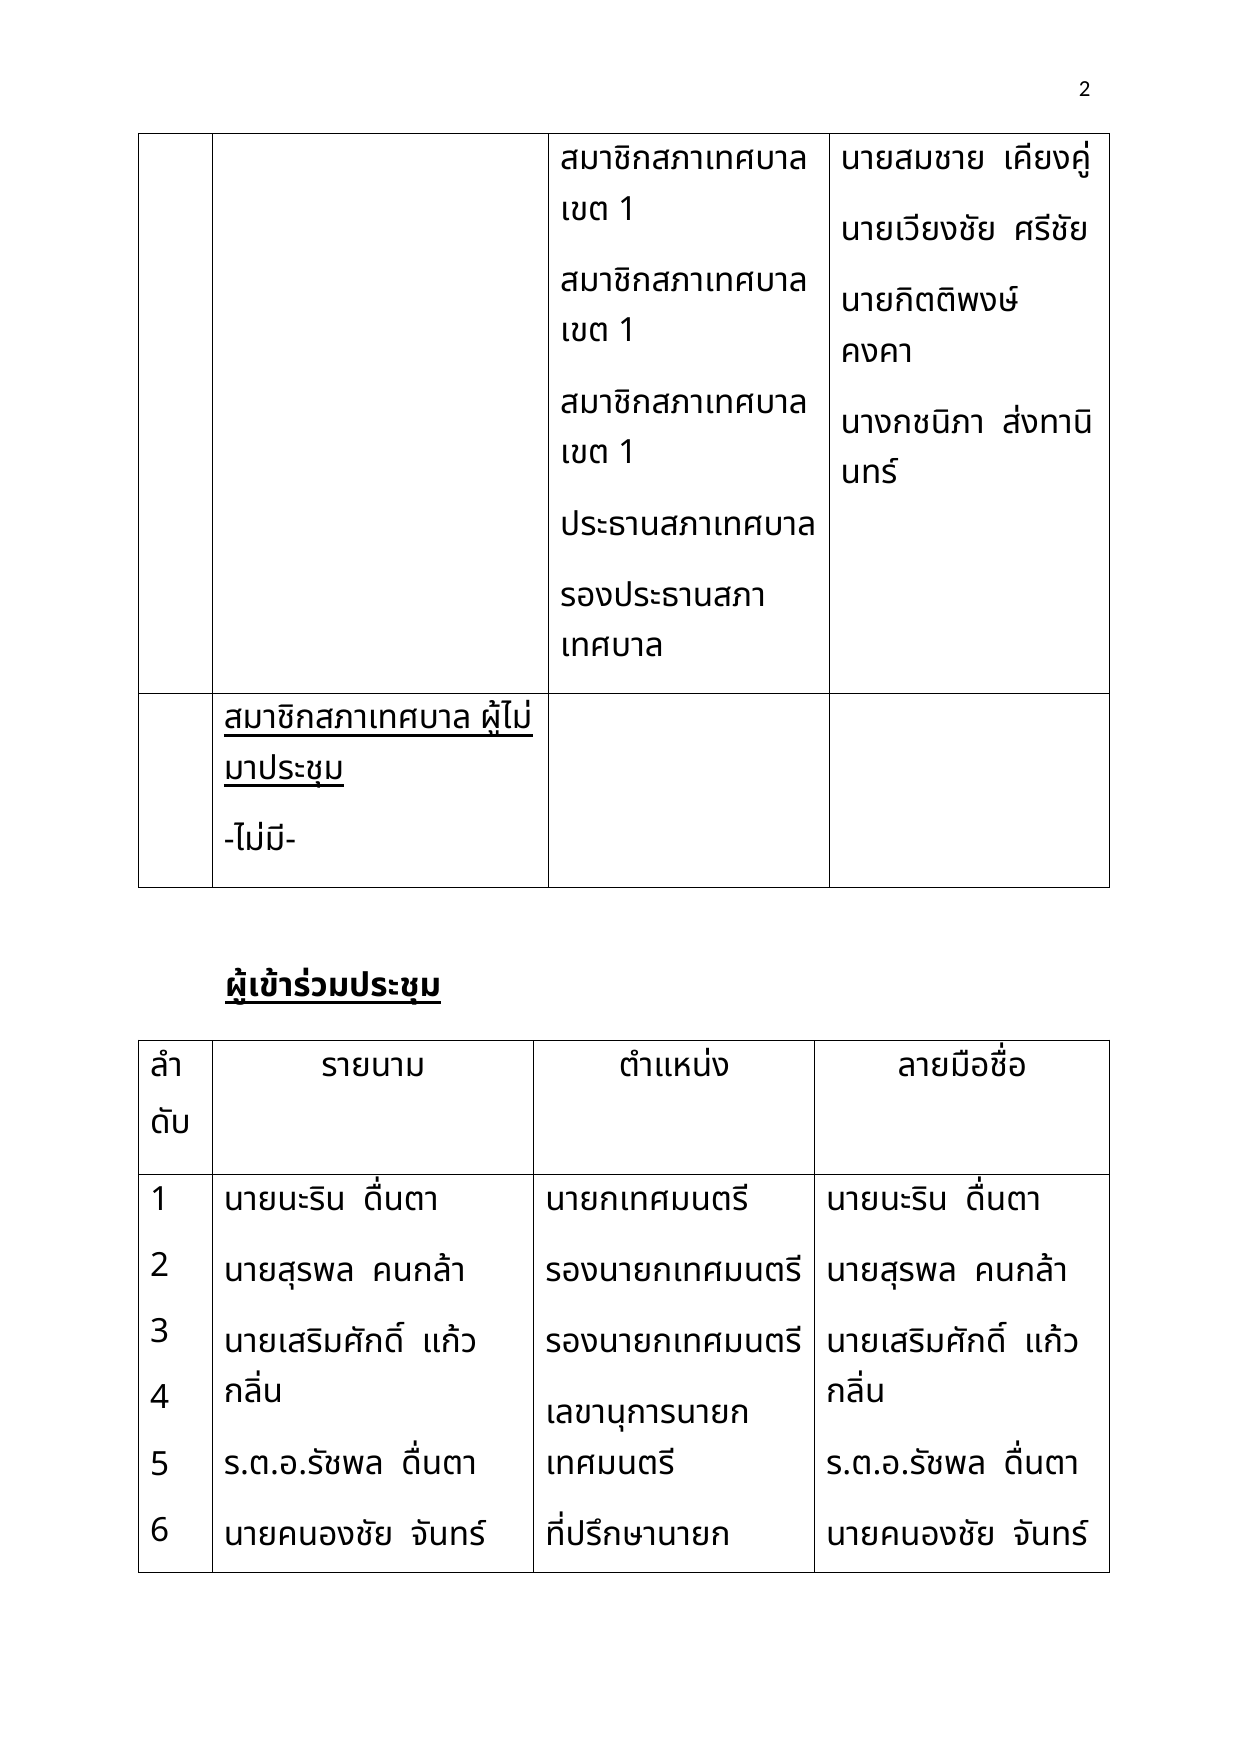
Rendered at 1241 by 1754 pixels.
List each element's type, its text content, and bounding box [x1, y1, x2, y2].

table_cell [815, 1175, 1109, 1572]
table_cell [139, 134, 212, 692]
table_cell สมาชิกสภาเทศบาล ผู้ไม่มาประชุม -ไม่มี- [213, 694, 548, 887]
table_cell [213, 1175, 533, 1572]
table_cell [213, 134, 548, 692]
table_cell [830, 134, 1109, 692]
table_header ตำแหน่ง [534, 1041, 814, 1173]
table_cell [830, 694, 1109, 887]
table_header รายนาม [213, 1041, 533, 1173]
text ผู้เข้าร่วมประชุม [150, 961, 1090, 1011]
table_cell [139, 1175, 212, 1572]
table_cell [549, 134, 829, 692]
table_cell [549, 694, 829, 887]
table_cell [139, 694, 212, 887]
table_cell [534, 1175, 814, 1572]
table_header ลายมือชื่อ [815, 1041, 1109, 1173]
table_header ลำดับ [139, 1041, 212, 1173]
